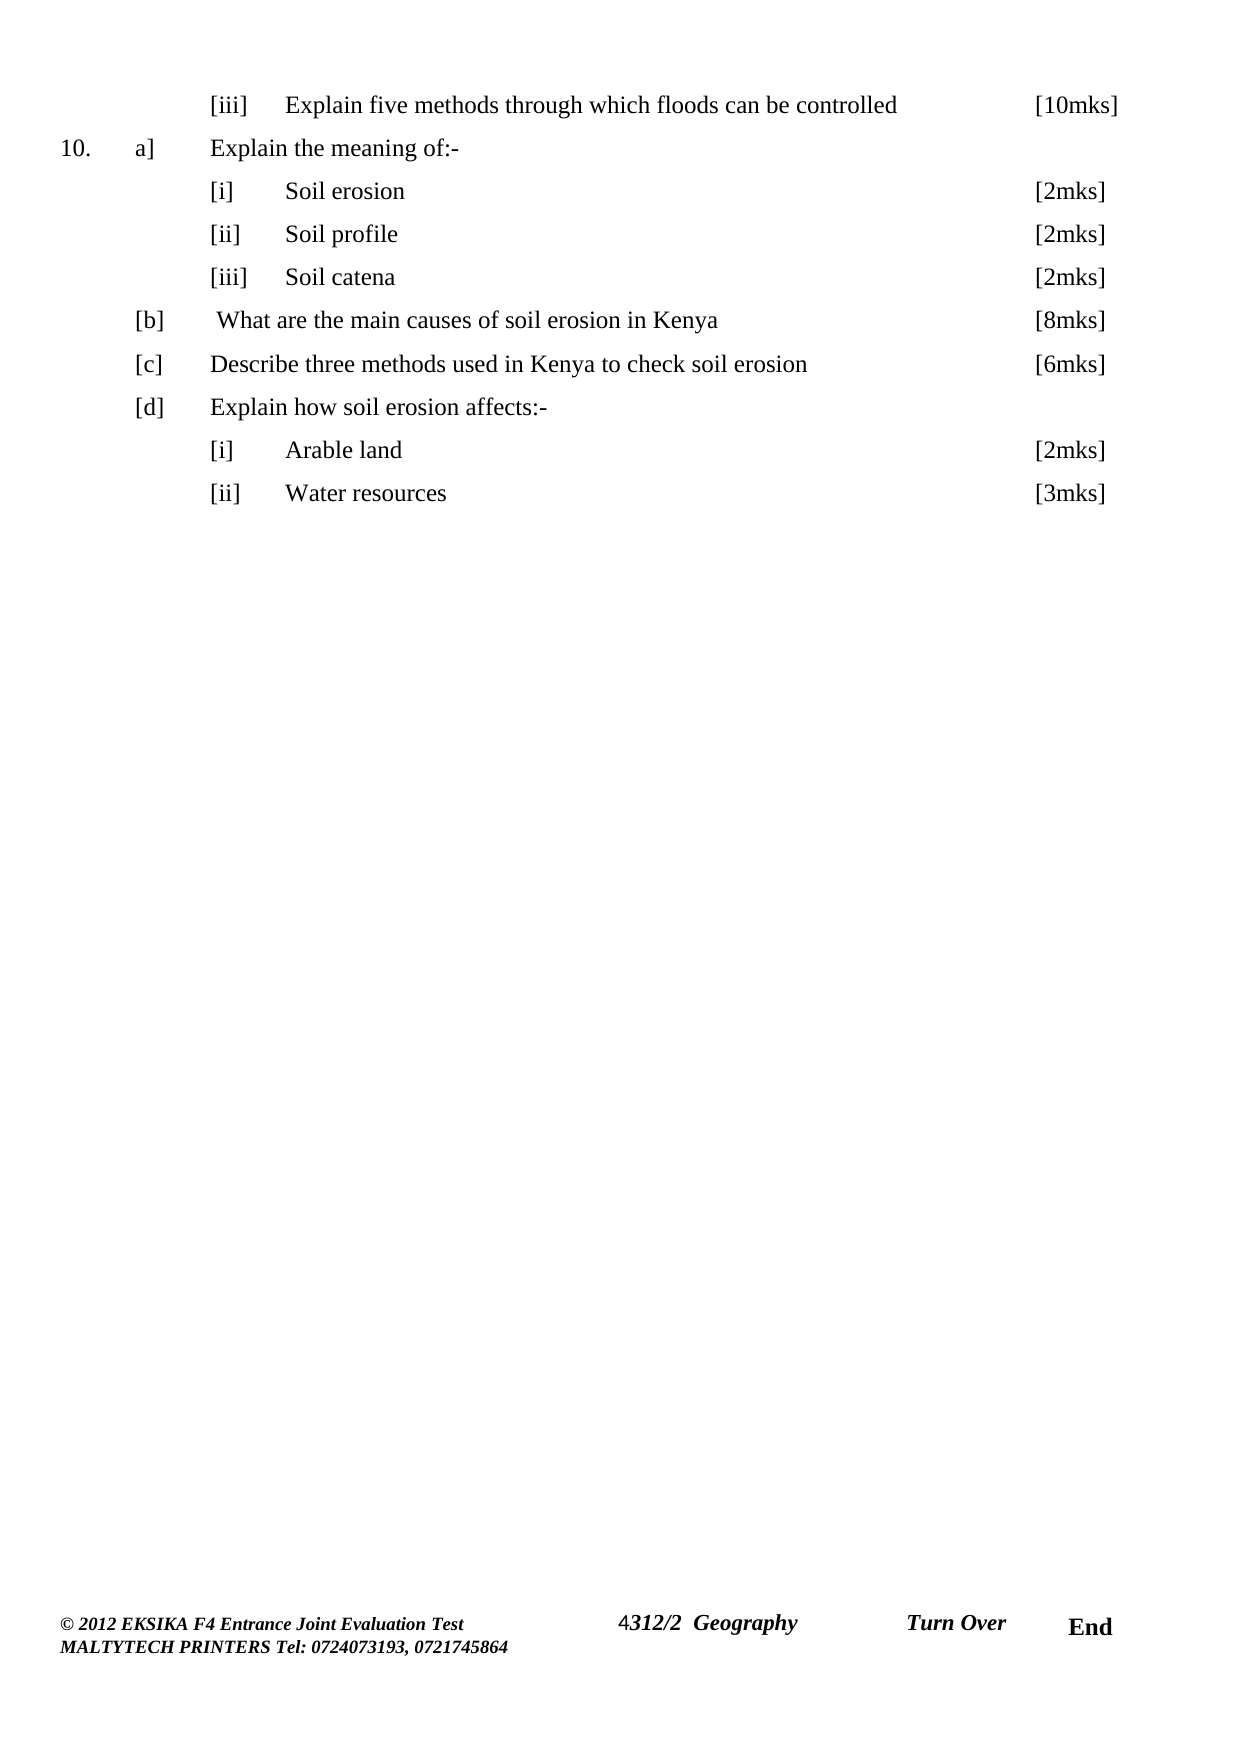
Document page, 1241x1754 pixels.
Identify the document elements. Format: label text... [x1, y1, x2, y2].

text [c] Describe three methods used in Kenya to check soil erosion [6mks] [60, 349, 1180, 377]
text [iii] Soil catena [2mks] [135, 262, 1180, 291]
text 10. a] Explain the meaning of:- [60, 133, 1180, 162]
text [i] Soil erosion [2mks] [135, 176, 1180, 205]
text [d] Explain how soil erosion affects:- [60, 392, 1180, 421]
text [b] What are the main causes of soil erosion in Kenya [8mks] [60, 306, 1180, 334]
text [ii] Water resources [3mks] [135, 478, 1180, 507]
text [iii] Explain five methods through which floods can be controlled [10mks] [135, 90, 1180, 119]
text [i] Arable land [2mks] [135, 435, 1180, 464]
text [ii] Soil profile [2mks] [135, 219, 1180, 248]
